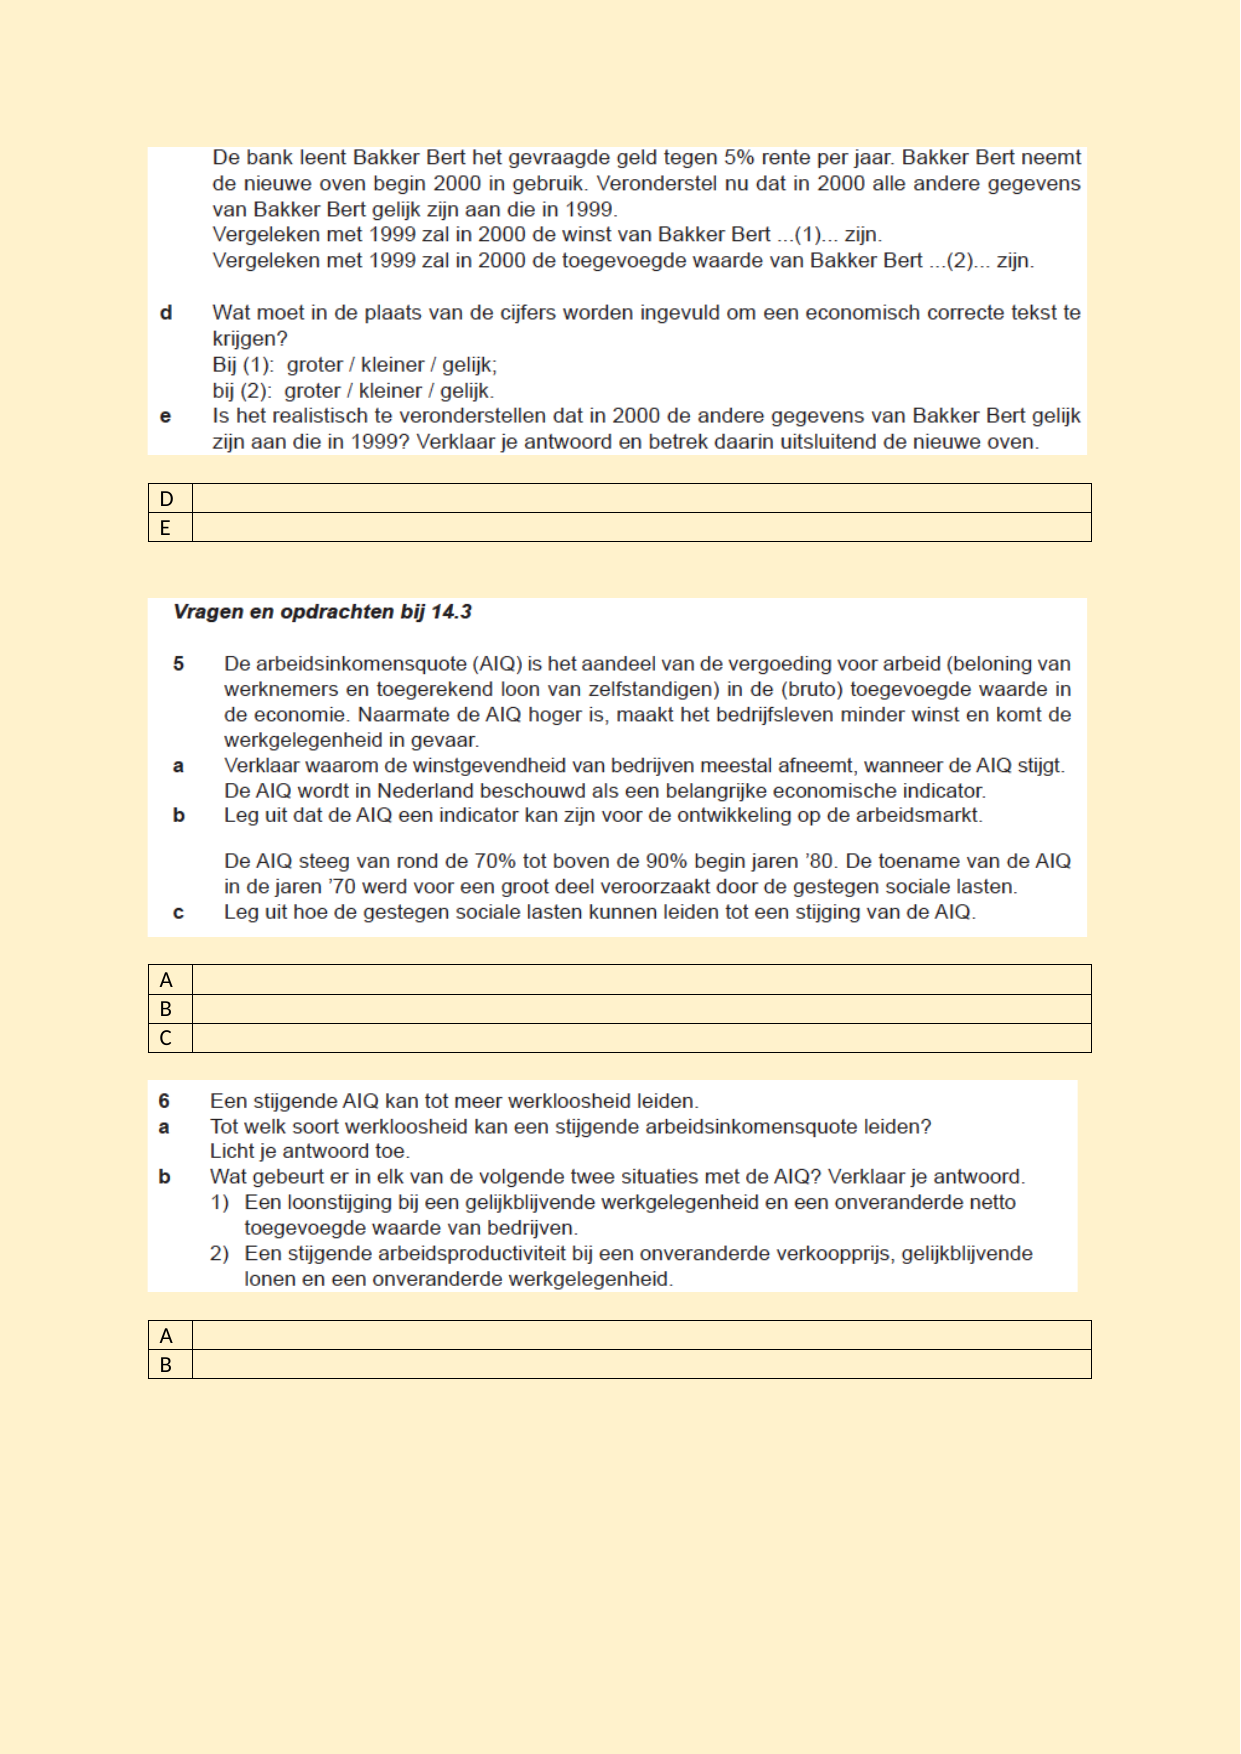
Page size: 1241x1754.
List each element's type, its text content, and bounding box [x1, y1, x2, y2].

table_header [193, 1321, 1091, 1349]
table_cell [193, 513, 1091, 541]
table_cell [193, 995, 1091, 1022]
table_header A [149, 965, 192, 993]
picture [147, 598, 1088, 937]
table_cell B [149, 1350, 192, 1378]
picture [147, 147, 1088, 455]
table_cell C [149, 1024, 192, 1052]
table_cell B [149, 995, 192, 1022]
table_header [193, 965, 1091, 993]
table_header D [149, 484, 192, 512]
table_cell [193, 1024, 1091, 1052]
table_header [193, 484, 1091, 512]
table_cell [193, 1350, 1091, 1378]
table_cell E [149, 513, 192, 541]
table_header A [149, 1321, 192, 1349]
picture [147, 1080, 1078, 1292]
